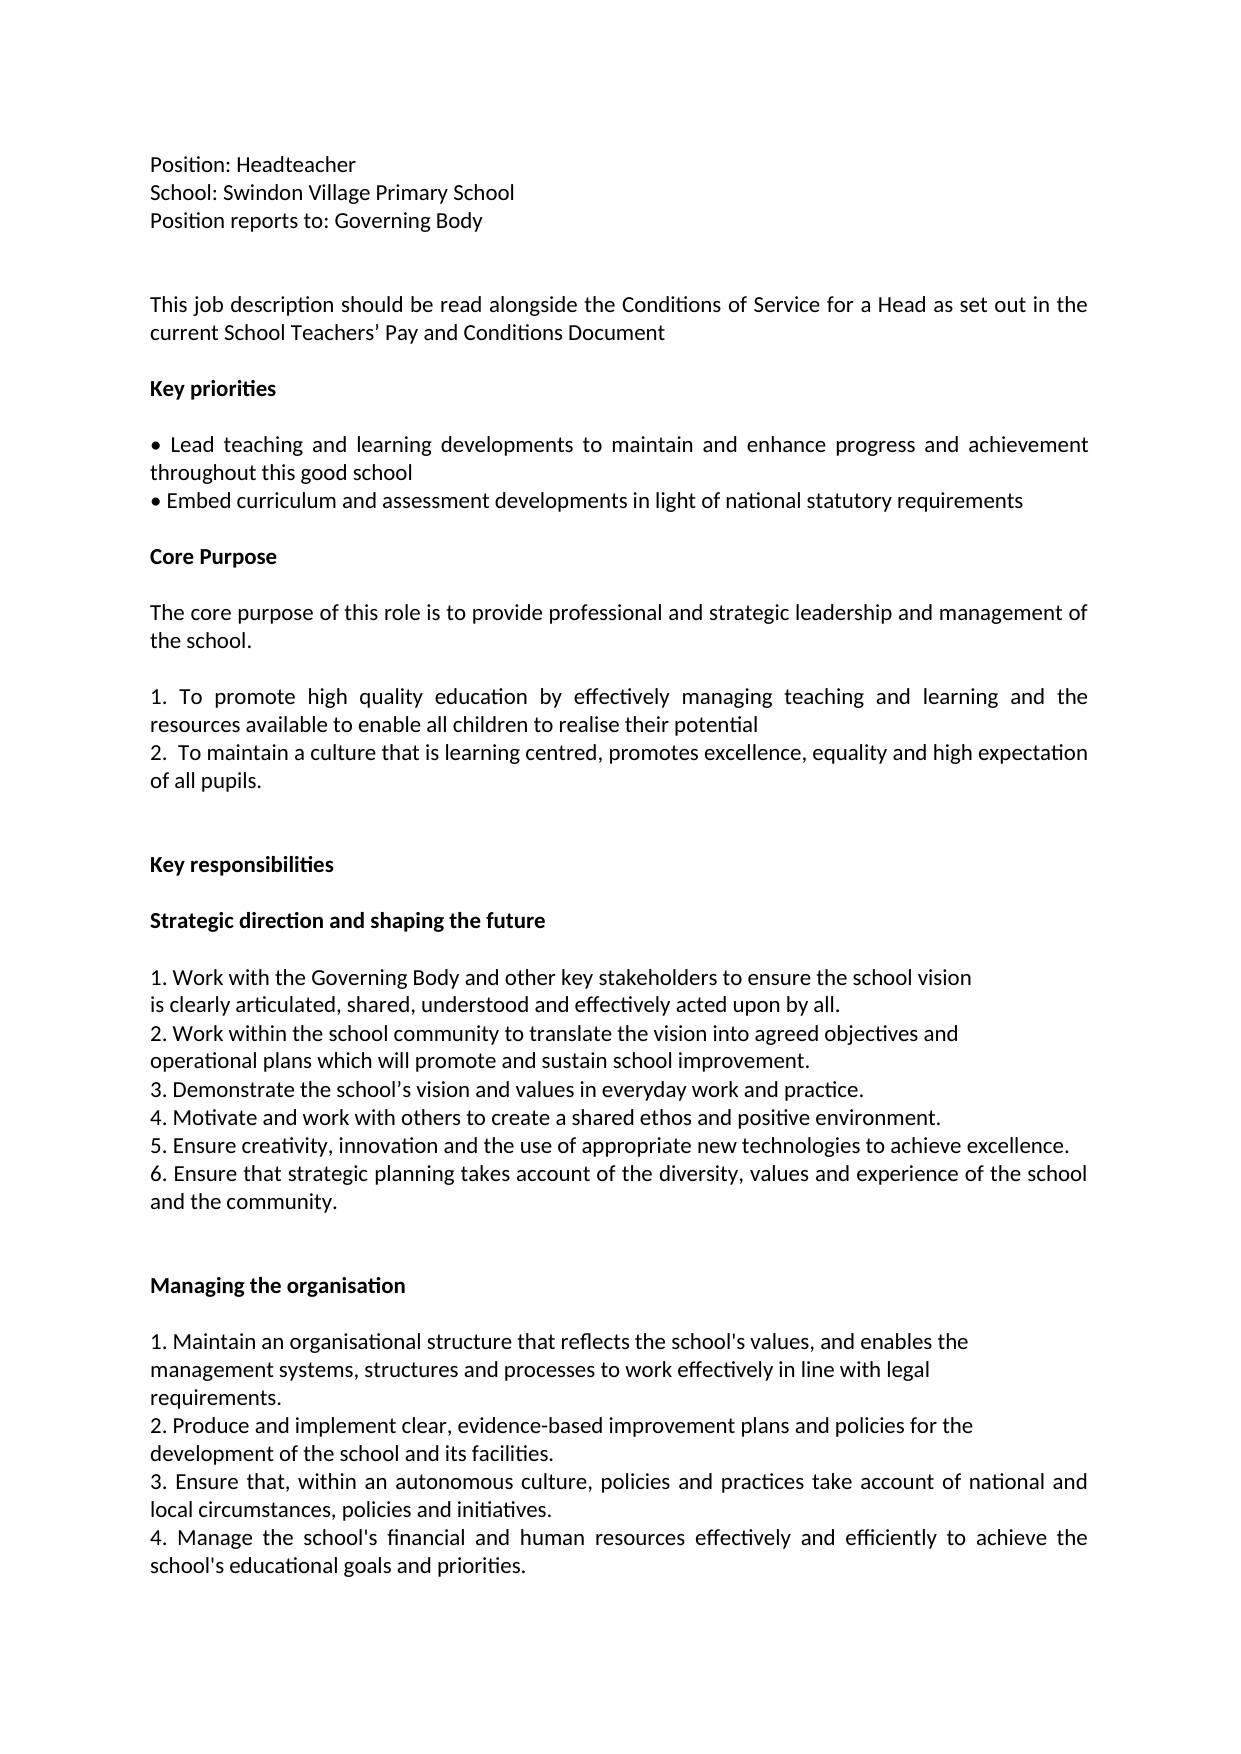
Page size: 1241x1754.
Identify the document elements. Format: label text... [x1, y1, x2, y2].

text The core purpose of this role is to provide professional and strategic leadership and management of the school. [150, 598, 1090, 654]
text This job description should be read alongside the Conditions of Service for a Head as set out in the current School Teachers’ Pay and Conditions Document [150, 290, 1090, 346]
text Position reports to: Governing Body [150, 206, 1090, 234]
text 4. Manage the school's financial and human resources effectively and efficiently to achieve the school's educational goals and priorities. [150, 1523, 1090, 1579]
text development of the school and its facilities. [150, 1439, 1090, 1467]
text 1. Maintain an organisational structure that reflects the school's values, and enables the [150, 1327, 1090, 1355]
text management systems, structures and processes to work effectively in line with legal [150, 1355, 1090, 1383]
text 3. Demonstrate the school’s vision and values in everyday work and practice. [150, 1075, 1090, 1103]
text requirements. [150, 1383, 1090, 1411]
text • Embed curriculum and assessment developments in light of national statutory requirements [150, 486, 1090, 514]
text Position: Headteacher [150, 150, 1090, 178]
text 2. Work within the school community to translate the vision into agreed objectives and [150, 1019, 1090, 1047]
text 1. Work with the Governing Body and other key stakeholders to ensure the school vision [150, 963, 1090, 991]
text is clearly articulated, shared, understood and effectively acted upon by all. [150, 991, 1090, 1019]
text operational plans which will promote and sustain school improvement. [150, 1047, 1090, 1075]
text 4. Motivate and work with others to create a shared ethos and positive environment. [150, 1103, 1090, 1131]
text Key responsibilities [150, 851, 1090, 878]
text School: Swindon Village Primary School [150, 178, 1090, 206]
text 3. Ensure that, within an autonomous culture, policies and practices take account of national and local circumstances, policies and initiatives. [150, 1467, 1090, 1523]
text 2. To maintain a culture that is learning centred, promotes excellence, equality and high expectation of all pupils. [150, 738, 1090, 794]
text Strategic direction and shaping the future [150, 907, 1090, 934]
text Core Purpose [150, 542, 1090, 570]
text 5. Ensure creativity, innovation and the use of appropriate new technologies to achieve excellence. [150, 1131, 1090, 1159]
text Managing the organisation [150, 1271, 1090, 1299]
text • Lead teaching and learning developments to maintain and enhance progress and achievement throughout this good school [150, 430, 1090, 486]
text Key priorities [150, 374, 1090, 402]
text 1. To promote high quality education by effectively managing teaching and learning and the resources available to enable all children to realise their potential [150, 682, 1090, 738]
text 6. Ensure that strategic planning takes account of the diversity, values and experience of the school and the community. [150, 1159, 1090, 1215]
text 2. Produce and implement clear, evidence-based improvement plans and policies for the [150, 1411, 1090, 1439]
